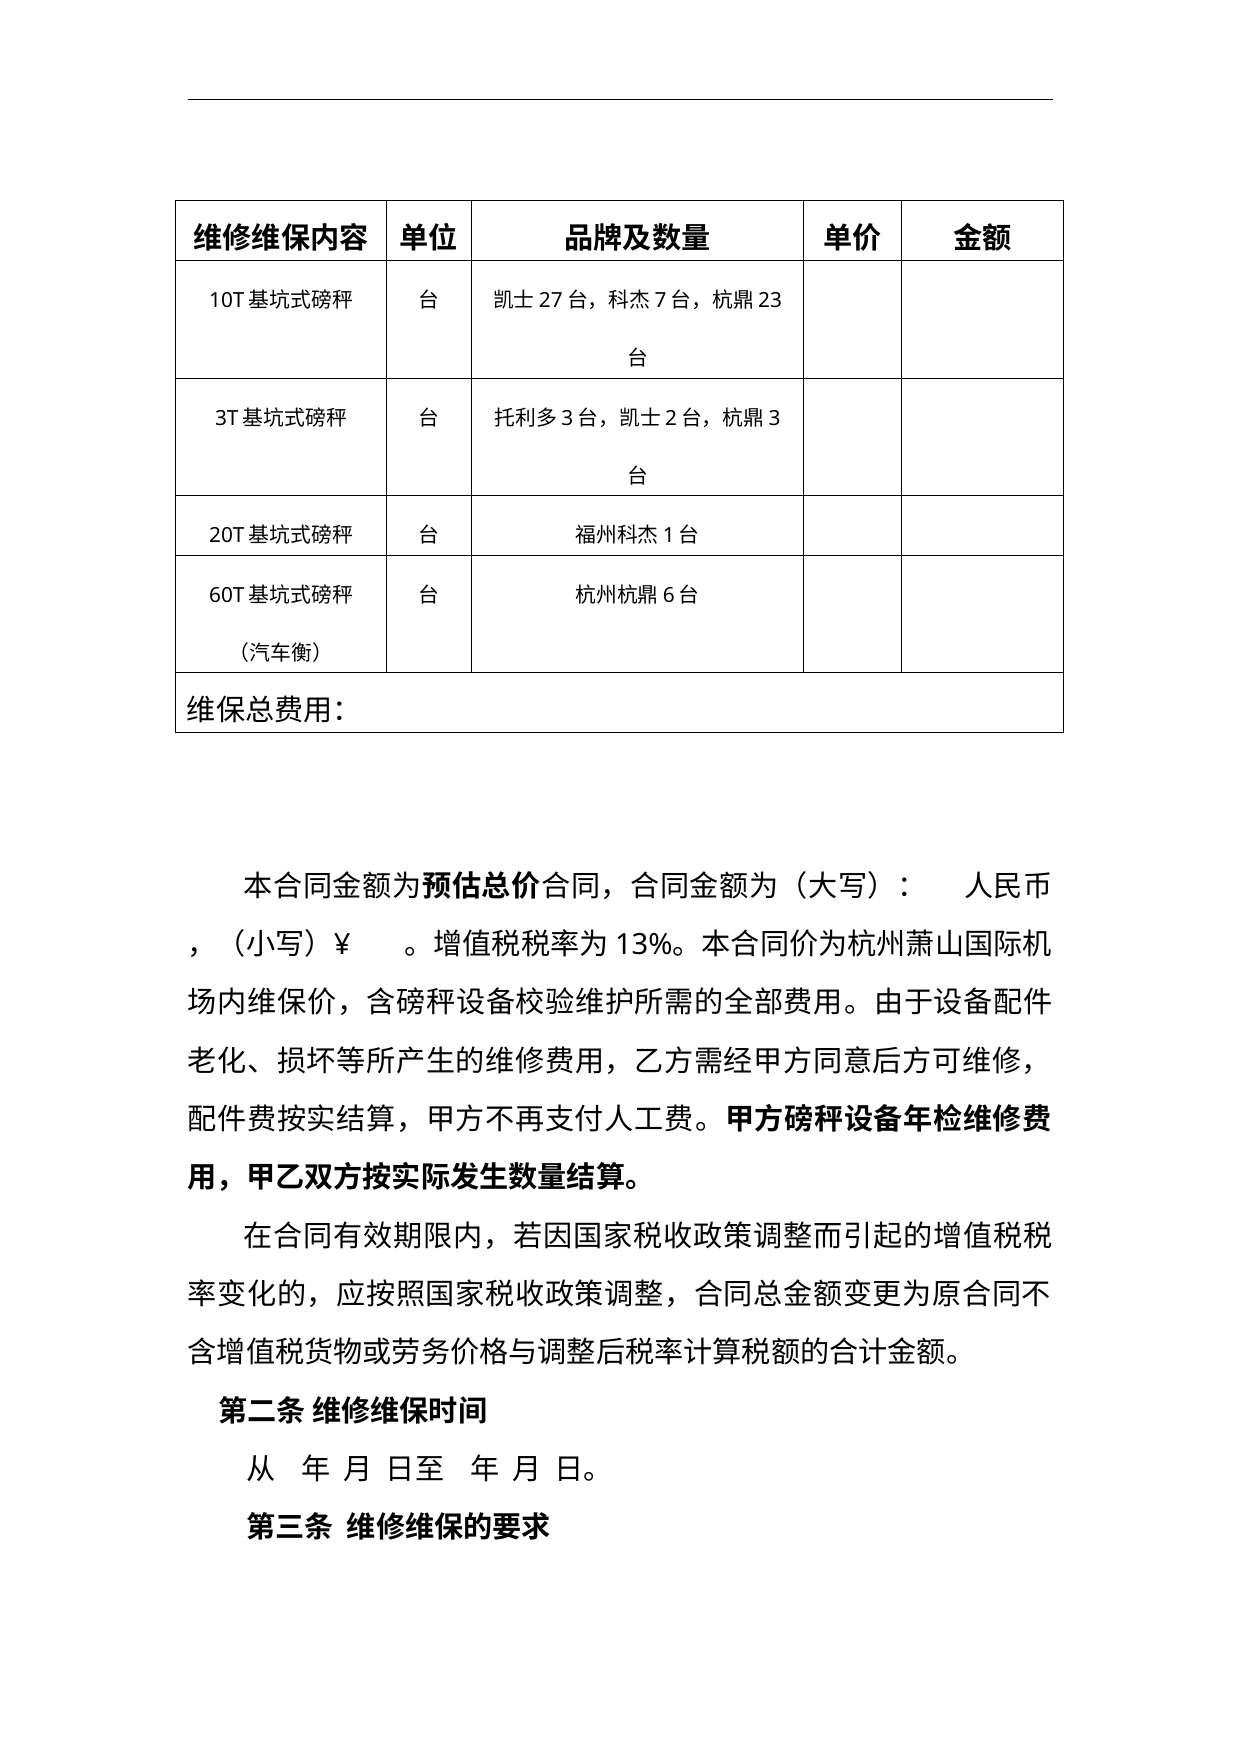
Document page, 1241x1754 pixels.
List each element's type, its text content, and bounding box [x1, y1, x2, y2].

table_header 单位 [387, 201, 471, 260]
table_cell [902, 379, 1063, 495]
table_cell [902, 496, 1063, 554]
text 第二条 维修维保时间 [187, 1374, 1053, 1433]
table_cell [902, 261, 1063, 377]
table_header 维修维保内容 [176, 201, 386, 260]
table_cell [804, 261, 901, 377]
table_cell [902, 556, 1063, 672]
table_cell 杭州杭鼎6台 [472, 556, 803, 672]
text 在合同有效期限内，若因国家税收政策调整而引起的增值税税率变化的，应按照国家税收政策调整，合同总金额变更为原合同不含增值税货物或劳务价格与调整后税率计算税额的合计金额。 [187, 1199, 1053, 1374]
table_cell 20T基坑式磅秤 [176, 496, 386, 554]
table_cell 10T基坑式磅秤 [176, 261, 386, 377]
table_cell [804, 556, 901, 672]
table_cell 台 [387, 379, 471, 495]
text 从 年 月 日至 年 月 日。 [187, 1433, 1053, 1491]
table_cell 台 [387, 496, 471, 554]
table_header 单价 [804, 201, 901, 260]
text 第三条 维修维保的要求 [187, 1491, 1053, 1549]
table_cell 台 [387, 556, 471, 672]
table_cell 托利多3台，凯士2台，杭鼎3台 [472, 379, 803, 495]
table_cell [804, 379, 901, 495]
table_cell 维保总费用： [176, 673, 1063, 732]
text 本合同金额为预估总价合同，合同金额为（大写）： 人民币 ，（小写）¥ 。增值税税率为13%。本合同价为杭州萧山国际机场内维保价，含磅秤设备校验维护所需的全部费用。由于设备配件老化、损坏等所产生的维修费用，乙方需经甲方同意后方可维修，配件费按实结算，甲方不再支付人工费。甲方磅秤设备年检维修费用，甲乙双方按实际发生数量结算。 [187, 849, 1053, 1199]
table_cell 60T基坑式磅秤 （汽车衡） [176, 556, 386, 672]
table_cell 3T基坑式磅秤 [176, 379, 386, 495]
table_cell 台 [387, 261, 471, 377]
table_header 金额 [902, 201, 1063, 260]
table_cell 福州科杰1台 [472, 496, 803, 554]
table_cell [804, 496, 901, 554]
table_header 品牌及数量 [472, 201, 803, 260]
table_cell 凯士27台，科杰7台，杭鼎23台 [472, 261, 803, 377]
